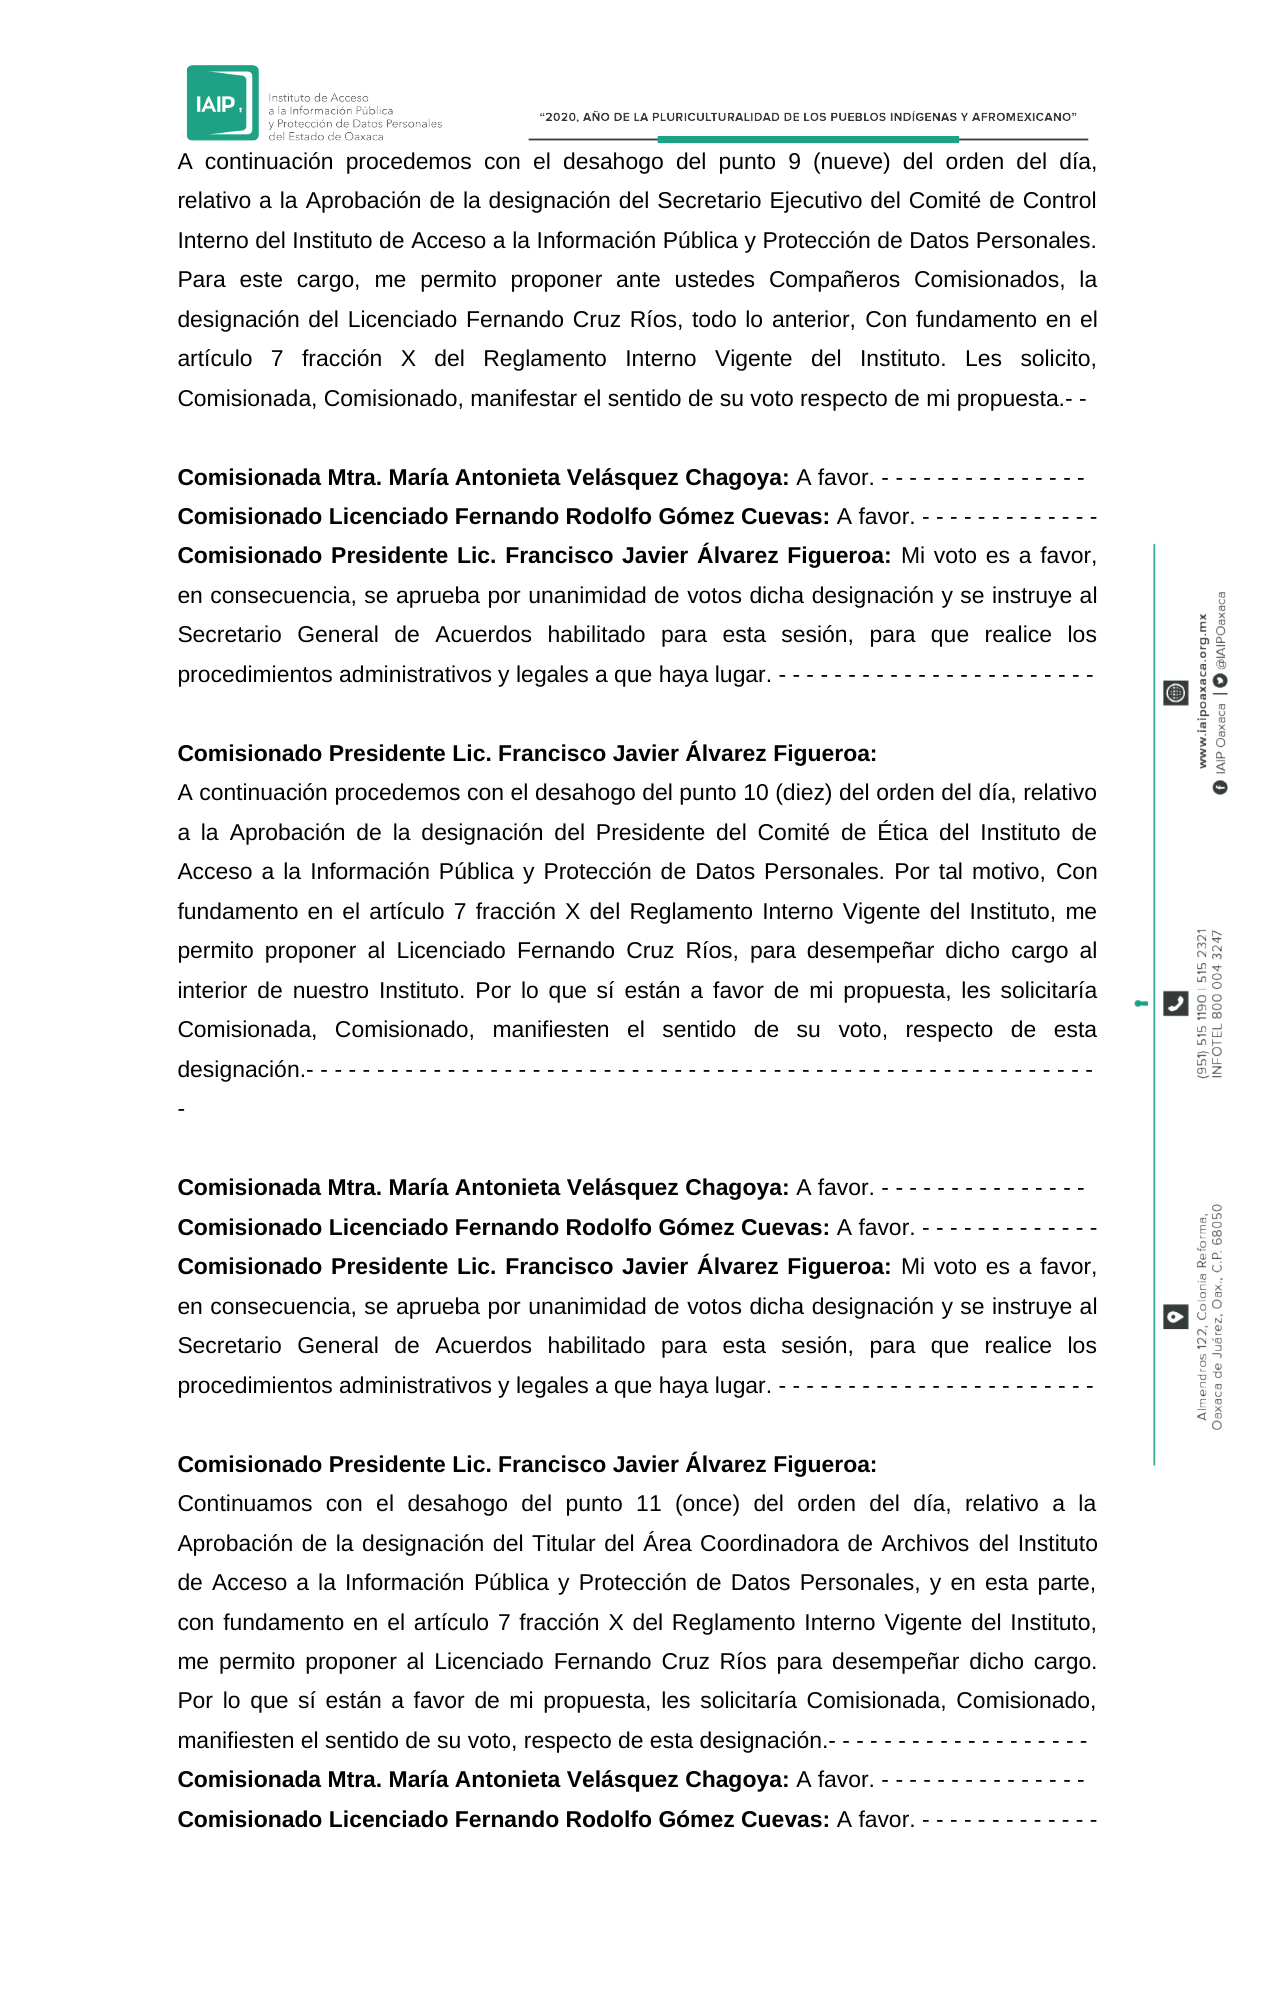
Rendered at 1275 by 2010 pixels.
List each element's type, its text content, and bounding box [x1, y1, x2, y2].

text Comisionado Presidente Lic. Francisco Javier Álvarez Figueroa: [177, 740, 1098, 766]
text Comisionada Mtra. María Antonieta Velásquez Chagoya: A favor. - - - - - - - - - - - - - - - [177, 1174, 1098, 1201]
picture [177, 29, 1098, 148]
text Comisionado Presidente Lic. Francisco Javier Álvarez Figueroa: [177, 1451, 1098, 1477]
text Comisionado Licenciado Fernando Rodolfo Gómez Cuevas: A favor. - - - - - - - - - - - - - [177, 1214, 1098, 1240]
text A continuación procedemos con el desahogo del punto 10 (diez) del orden del día, relativo a la Aprobación de la designación del Presidente del Comité de Ética del Instituto de Acceso a la Información Pública y Protección de Datos Personales. Por tal motivo, Con fundamento en el artículo 7 fracción X del Reglamento Interno Vigente del Instituto, me permito proponer al Licenciado Fernando Cruz Ríos, para desempeñar dicho cargo al interior de nuestro Instituto. Por lo que sí están a favor de mi propuesta, les solicitaría Comisionada, Comisionado, manifiesten el sentido de su voto, respecto de esta designación.- - - - - - - - - - - - - - - - - - - - - - - - - - - - - - - - - - - - - - - - - - - - - - - - - - - - - - - - - [177, 779, 1098, 1122]
text Comisionada Mtra. María Antonieta Velásquez Chagoya: A favor. - - - - - - - - - - - - - - - [177, 463, 1098, 490]
text Comisionado Licenciado Fernando Rodolfo Gómez Cuevas: A favor. - - - - - - - - - - - - - [177, 503, 1098, 529]
text A continuación procedemos con el desahogo del punto 9 (nueve) del orden del día, relativo a la Aprobación de la designación del Secretario Ejecutivo del Comité de Control Interno del Instituto de Acceso a la Información Pública y Protección de Datos Personales. Para este cargo, me permito proponer ante ustedes Compañeros Comisionados, la designación del Licenciado Fernando Cruz Ríos, todo lo anterior, Con fundamento en el artículo 7 fracción X del Reglamento Interno Vigente del Instituto. Les solicito, Comisionada, Comisionado, manifestar el sentido de su voto respecto de mi propuesta.- - [177, 148, 1098, 411]
text Continuamos con el desahogo del punto 11 (once) del orden del día, relativo a la Aprobación de la designación del Titular del Área Coordinadora de Archivos del Instituto de Acceso a la Información Pública y Protección de Datos Personales, y en esta parte, con fundamento en el artículo 7 fracción X del Reglamento Interno Vigente del Instituto, me permito proponer al Licenciado Fernando Cruz Ríos para desempeñar dicho cargo. Por lo que sí están a favor de mi propuesta, les solicitaría Comisionada, Comisionado, manifiesten el sentido de su voto, respecto de esta designación.- - - - - - - - - - - - - - - - - - - [177, 1490, 1098, 1753]
picture [1111, 408, 1275, 1603]
text Comisionada Mtra. María Antonieta Velásquez Chagoya: A favor. - - - - - - - - - - - - - - - [177, 1766, 1098, 1793]
text Comisionado Licenciado Fernando Rodolfo Gómez Cuevas: A favor. - - - - - - - - - - - - - [177, 1806, 1098, 1832]
